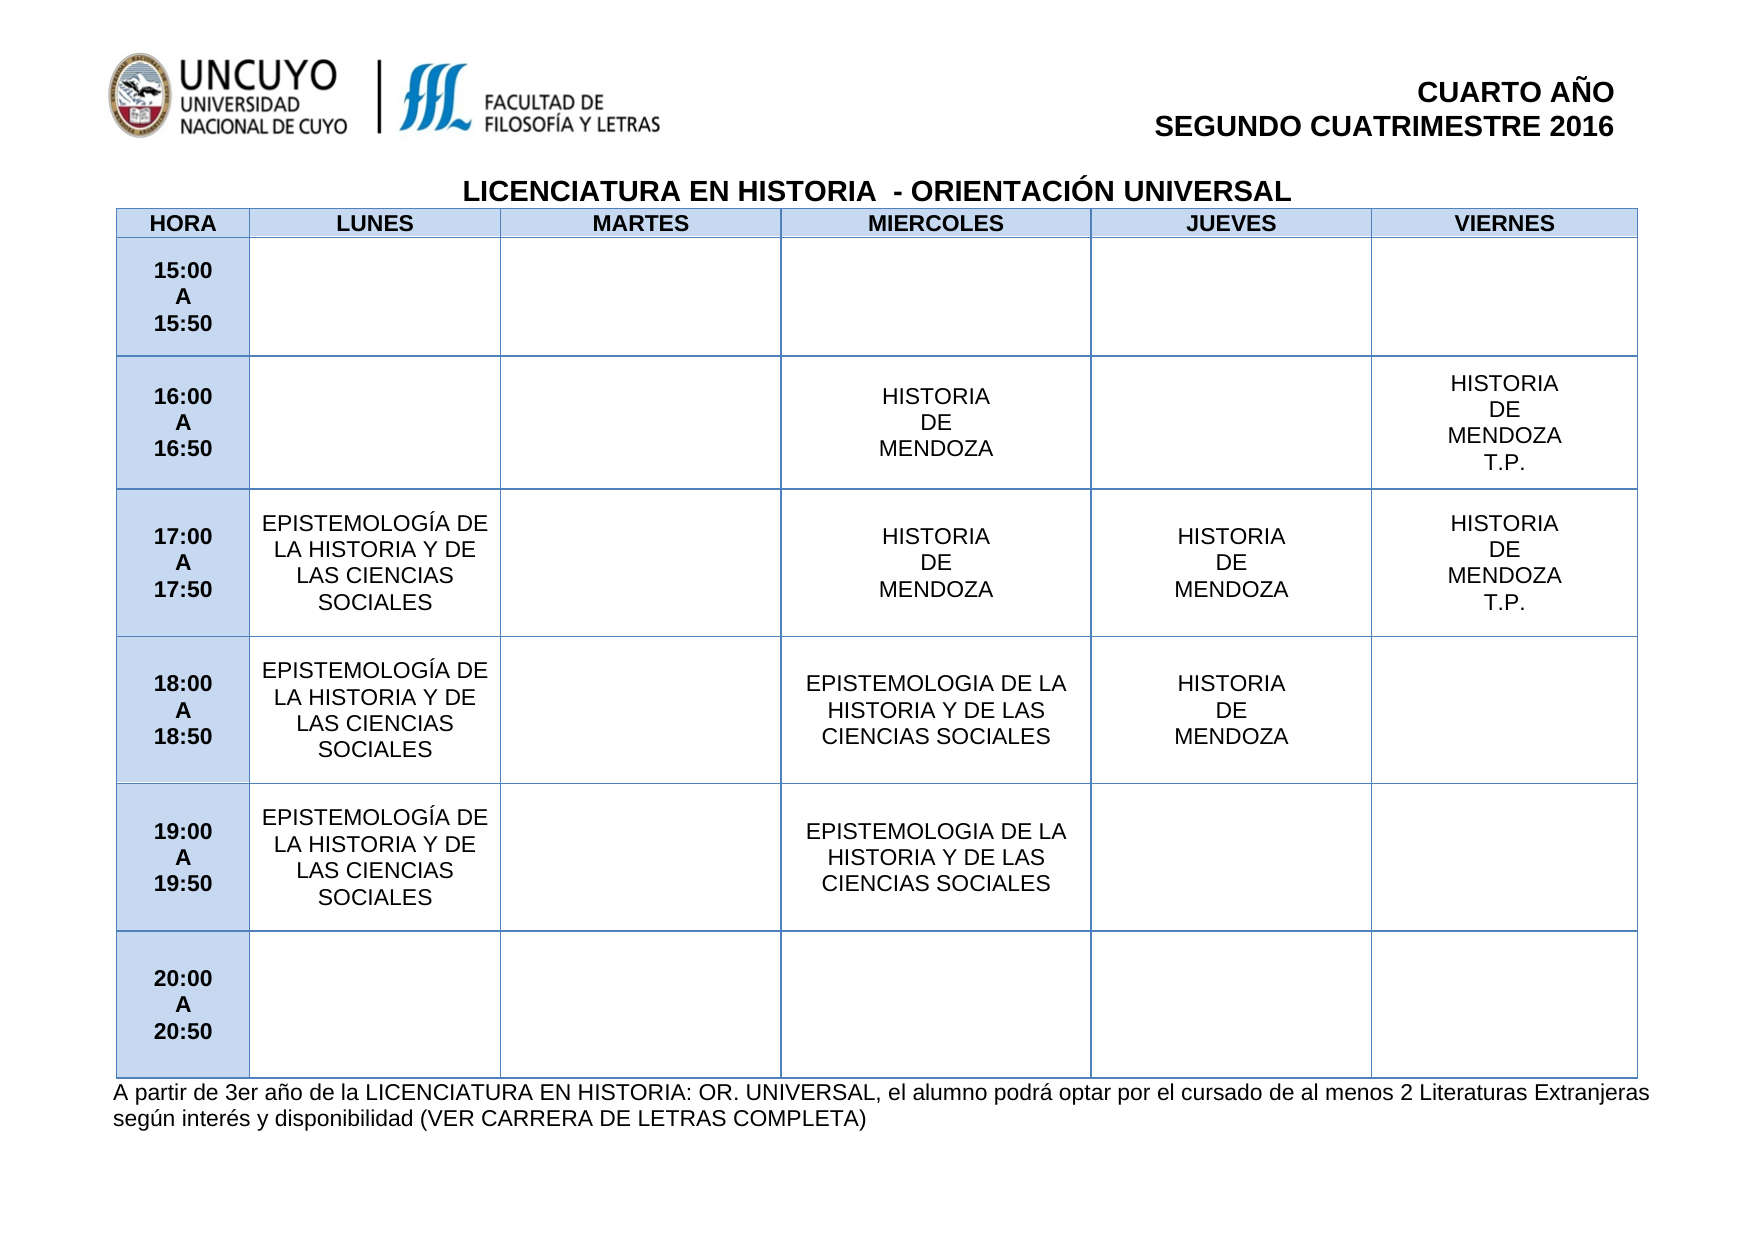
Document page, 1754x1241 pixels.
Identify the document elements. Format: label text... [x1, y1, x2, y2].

table_cell 17:00 A 17:50 [117, 490, 249, 636]
table_cell [501, 490, 780, 636]
table_cell [1372, 238, 1637, 355]
text A partir de 3er año de la LICENCIATURA EN HISTORIA: OR. UNIVERSAL, el alumno podrá optar por el cursado de al menos 2 Literaturas Extranjeras según interés y disponibilidad (VER CARRERA DE LETRAS COMPLETA) [113, 1079, 1671, 1131]
table_cell 19:00 A 19:50 [117, 784, 249, 930]
table_cell HISTORIA DE MENDOZA [1092, 637, 1371, 782]
table_cell HISTORIA DE MENDOZA T.P. [1372, 490, 1637, 636]
table_cell [250, 238, 500, 355]
table_cell [501, 784, 780, 930]
table_cell EPISTEMOLOGÍA DE DE LAS CIENCIAS SOCIALES [250, 637, 500, 782]
table_cell 18:00 A 18:50 [117, 637, 249, 782]
table_cell [250, 932, 500, 1077]
picture [96, 45, 663, 147]
table_cell EPISTEMOLOGÍA DE DE LAS CIENCIAS SOCIALES [250, 490, 500, 636]
table_cell [501, 637, 780, 782]
text LICENCIATURA EN HISTORIA - ORIENTACIÓN UNIVERSAL [83, 174, 1671, 208]
table_cell [250, 357, 500, 488]
table_cell [1372, 637, 1637, 782]
table_header HORA [117, 209, 249, 236]
table_header MIERCOLES [782, 209, 1090, 236]
table_cell HISTORIA DE MENDOZA [782, 357, 1090, 488]
table_cell [782, 932, 1090, 1077]
table_cell [501, 238, 780, 355]
table_header JUEVES [1092, 209, 1371, 236]
table_cell 20:00 A 20:50 [117, 932, 249, 1077]
table_cell 15:00 A 15:50 [117, 238, 249, 355]
table_cell [501, 357, 780, 488]
table_cell HISTORIA DE MENDOZA [1092, 490, 1371, 636]
table_cell [1372, 784, 1637, 930]
table_cell [1372, 932, 1637, 1077]
table_cell [1092, 932, 1371, 1077]
table_cell EPISTEMOLOGIA DE DE LAS CIENCIAS SOCIALES [782, 784, 1090, 930]
table_cell [1092, 357, 1371, 488]
table_header LUNES [250, 209, 500, 236]
table_cell EPISTEMOLOGIA DE DE LAS CIENCIAS SOCIALES [782, 637, 1090, 782]
table_header MARTES [501, 209, 780, 236]
table_cell 16:00 A 16:50 [117, 357, 249, 488]
table_cell [1092, 784, 1371, 930]
table_cell [1092, 238, 1371, 355]
table_cell [501, 932, 780, 1077]
table_cell [782, 238, 1090, 355]
table_header VIERNES [1372, 209, 1637, 236]
table_cell EPISTEMOLOGÍA DE DE LAS CIENCIAS SOCIALES [250, 784, 500, 930]
table_cell HISTORIA DE MENDOZA T.P. [1372, 357, 1637, 488]
table_cell HISTORIA DE MENDOZA [782, 490, 1090, 636]
